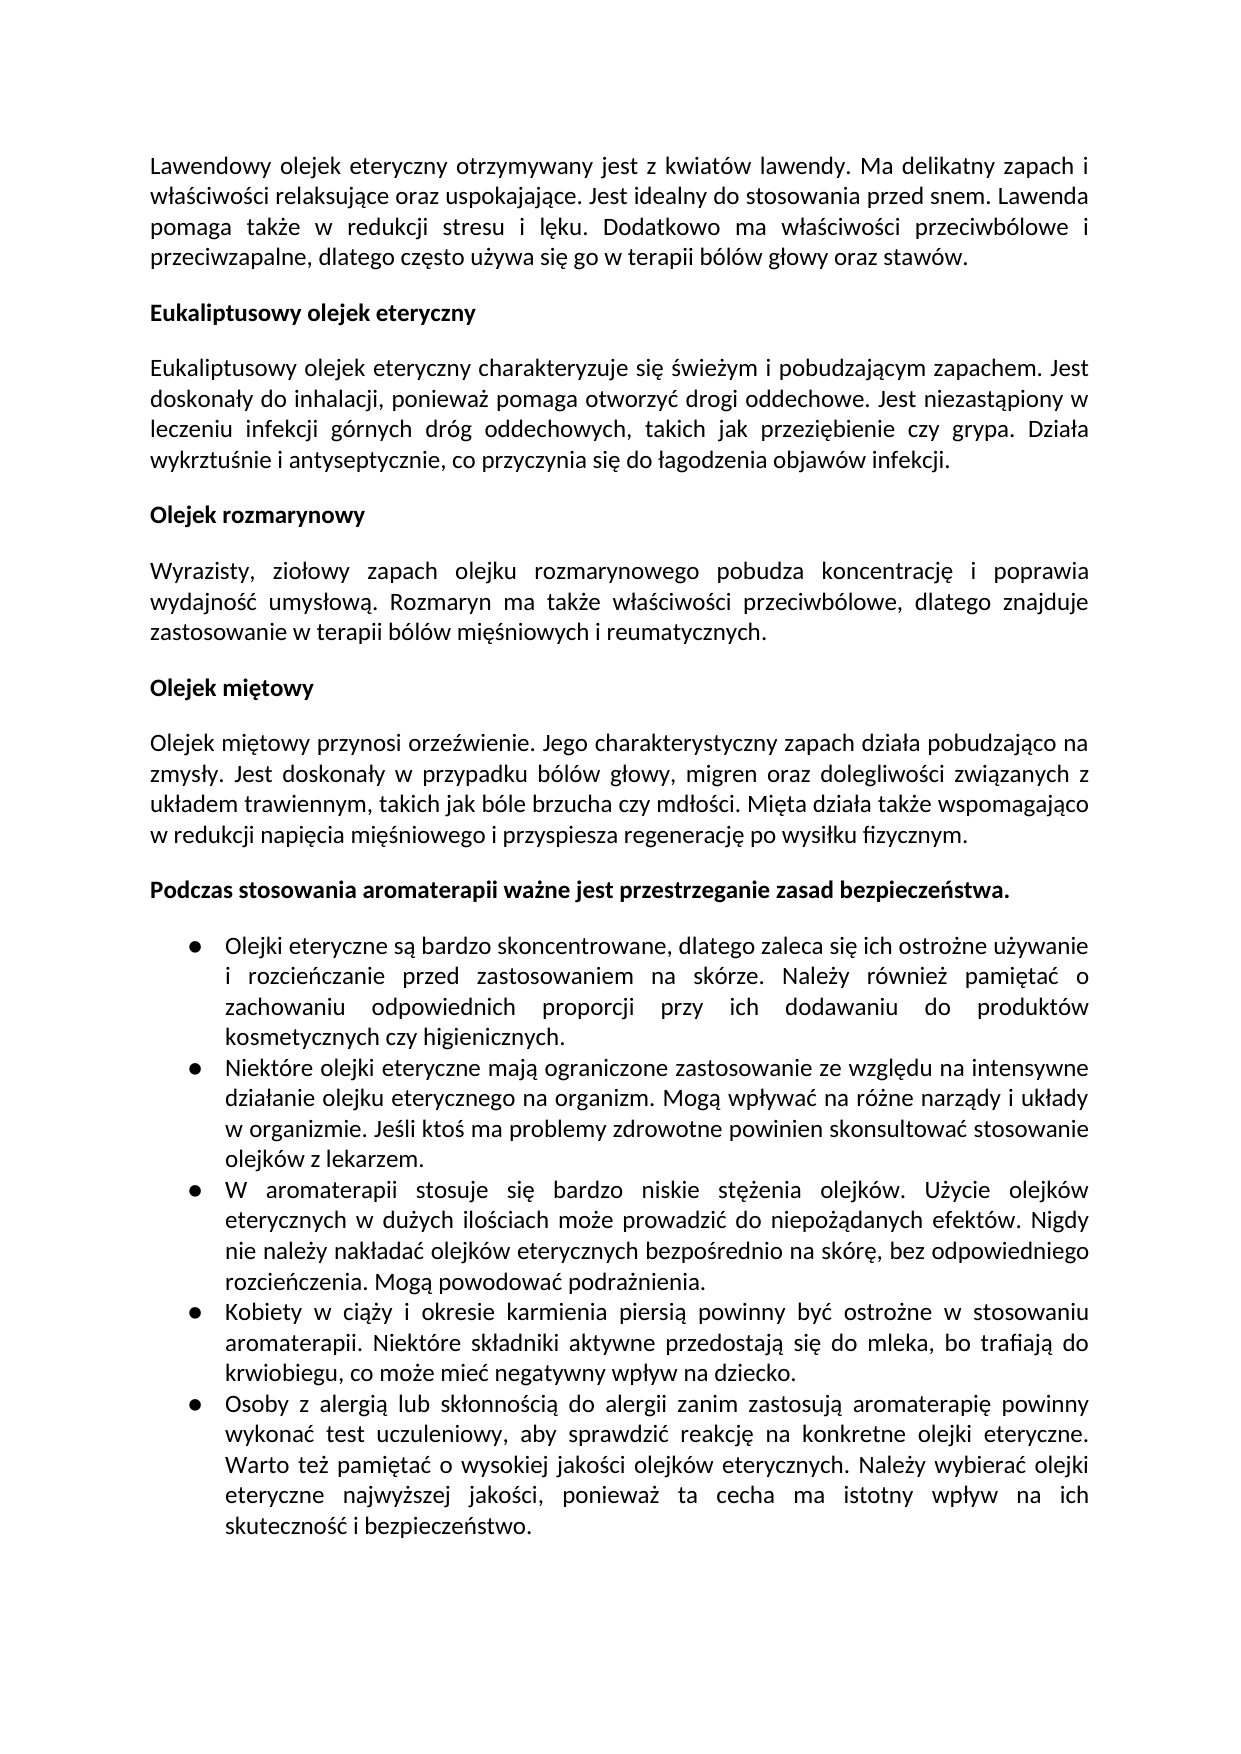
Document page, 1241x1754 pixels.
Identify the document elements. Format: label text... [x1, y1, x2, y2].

text Olejek rozmarynowy [150, 500, 1090, 530]
text Eukaliptusowy olejek eteryczny charakteryzuje się świeżym i pobudzającym zapachem. Jest doskonały do inhalacji, ponieważ pomaga otworzyć drogi oddechowe. Jest niezastąpiony w leczeniu infekcji górnych dróg oddechowych, takich jak przeziębienie czy grypa. Działa wykrztuśnie i antyseptycznie, co przyczynia się do łagodzenia objawów infekcji. [150, 353, 1090, 475]
text Podczas stosowania aromaterapii ważne jest przestrzeganie zasad bezpieczeństwa. [150, 874, 1090, 905]
text Olejek miętowy przynosi orzeźwienie. Jego charakterystyczny zapach działa pobudzająco na zmysły. Jest doskonały w przypadku bólów głowy, migren oraz dolegliwości związanych z układem trawiennym, takich jak bóle brzucha czy mdłości. Mięta działa także wspomagająco w redukcji napięcia mięśniowego i przyspiesza regenerację po wysiłku fizycznym. [150, 727, 1090, 849]
text Wyrazisty, ziołowy zapach olejku rozmarynowego pobudza koncentrację i poprawia wydajność umysłową. Rozmaryn ma także właściwości przeciwbólowe, dlatego znajduje zastosowanie w terapii bólów mięśniowych i reumatycznych. [150, 555, 1090, 647]
list W aromaterapii stosuje się bardzo niskie stężenia olejków. Użycie olejków eterycznych w dużych ilościach może prowadzić do niepożądanych efektów. Nigdy nie należy nakładać olejków eterycznych bezpośrednio na skórę, bez odpowiedniego rozcieńczenia. Mogą powodować podrażnienia. [187, 1174, 1090, 1296]
list Osoby z alergią lub skłonnością do alergii zanim zastosują aromaterapię powinny wykonać test uczuleniowy, aby sprawdzić reakcję na konkretne olejki eteryczne. Warto też pamiętać o wysokiej jakości olejków eterycznych. Należy wybierać olejki eteryczne najwyższej jakości, ponieważ ta cecha ma istotny wpływ na ich skuteczność i bezpieczeństwo. [187, 1388, 1090, 1540]
text Eukaliptusowy olejek eteryczny [150, 297, 1090, 328]
list Olejki eteryczne są bardzo skoncentrowane, dlatego zaleca się ich ostrożne używanie i rozcieńczanie przed zastosowaniem na skórze. Należy również pamiętać o zachowaniu odpowiednich proporcji przy ich dodawaniu do produktów kosmetycznych czy higienicznych. [187, 930, 1090, 1052]
text Lawendowy olejek eteryczny otrzymywany jest z kwiatów lawendy. Ma delikatny zapach i właściwości relaksujące oraz uspokajające. Jest idealny do stosowania przed snem. Lawenda pomaga także w redukcji stresu i lęku. Dodatkowo ma właściwości przeciwbólowe i przeciwzapalne, dlatego często używa się go w terapii bólów głowy oraz stawów. [150, 150, 1090, 272]
text Olejek miętowy [150, 672, 1090, 702]
list Kobiety w ciąży i okresie karmienia piersią powinny być ostrożne w stosowaniu aromaterapii. Niektóre składniki aktywne przedostają się do mleka, bo trafiają do krwiobiegu, co może mieć negatywny wpływ na dziecko. [187, 1296, 1090, 1388]
list Niektóre olejki eteryczne mają ograniczone zastosowanie ze względu na intensywne działanie olejku eterycznego na organizm. Mogą wpływać na różne narządy i układy w organizmie. Jeśli ktoś ma problemy zdrowotne powinien skonsultować stosowanie olejków z lekarzem. [187, 1052, 1090, 1174]
